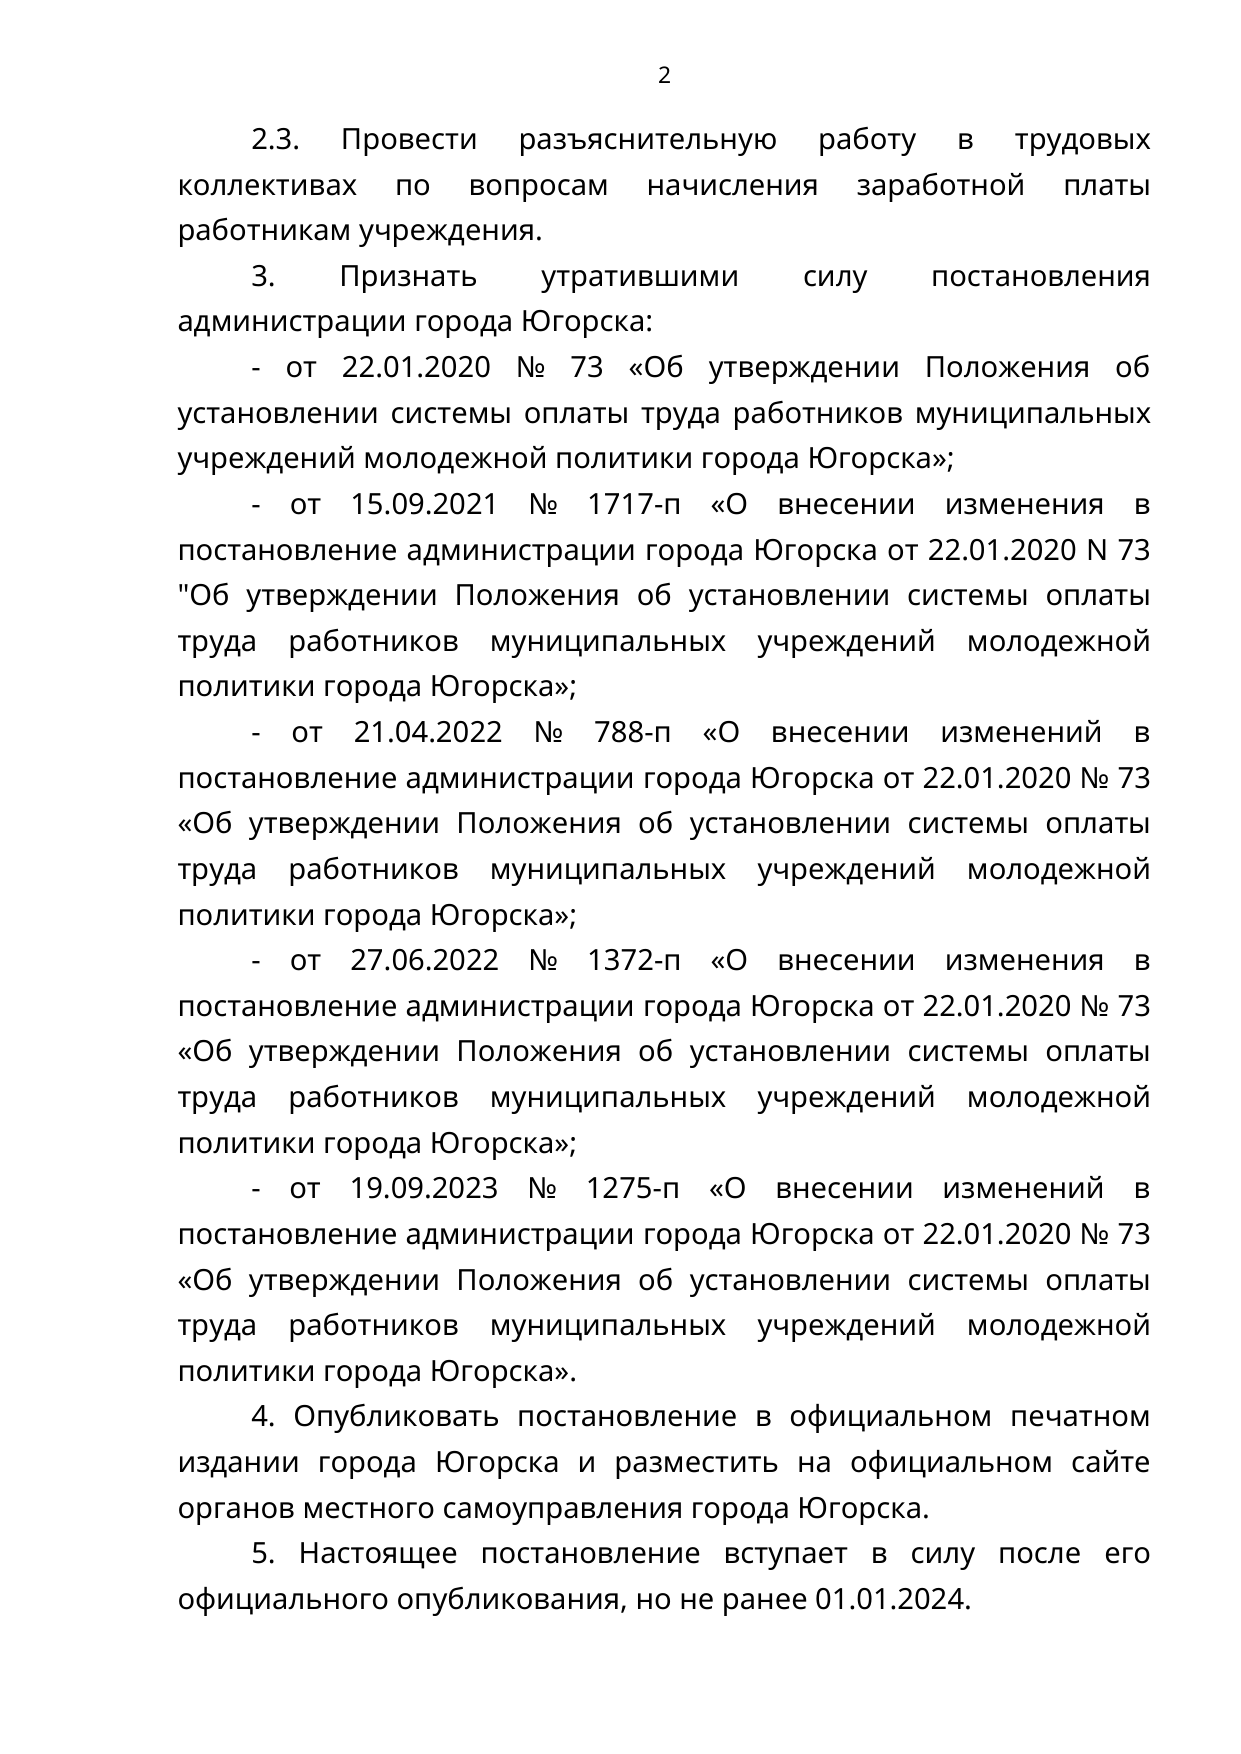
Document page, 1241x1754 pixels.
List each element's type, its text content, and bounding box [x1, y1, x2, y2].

text 2.3. Провести разъяснительную работу в трудовых коллективах по вопросам начисления заработной платы работникам учреждения. [177, 118, 1152, 249]
text 4. Опубликовать постановление в официальном печатном издании города Югорска и разместить на официальном сайте органов местного самоуправления города Югорска. [177, 1396, 1152, 1527]
text 5. Настоящее постановление вступает в силу после его официального опубликования, но не ранее 01.01.2024. [177, 1532, 1152, 1618]
text - от 27.06.2022 № 1372-п «О внесении изменения в постановление администрации города Югорска от 22.01.2020 № 73 «Об утверждении Положения об установлении системы оплаты труда работников муниципальных учреждений молодежной политики города Югорска»; [177, 939, 1152, 1162]
text - от 19.09.2023 № 1275-п «О внесении изменений в постановление администрации города Югорска от 22.01.2020 № 73 «Об утверждении Положения об установлении системы оплаты труда работников муниципальных учреждений молодежной политики города Югорска». [177, 1167, 1152, 1390]
text - от 21.04.2022 № 788-п «О внесении изменений в постановление администрации города Югорска от 22.01.2020 № 73 «Об утверждении Положения об установлении системы оплаты труда работников муниципальных учреждений молодежной политики города Югорска»; [177, 711, 1152, 933]
text - от 15.09.2021 № 1717-п «О внесении изменения в постановление администрации города Югорска от 22.01.2020 N 73 "Об утверждении Положения об установлении системы оплаты труда работников муниципальных учреждений молодежной политики города Югорска»; [177, 483, 1152, 705]
text 3. Признать утратившими силу постановления администрации города Югорска: [177, 255, 1152, 340]
text - от 22.01.2020 № 73 «Об утверждении Положения об установлении системы оплаты труда работников муниципальных учреждений молодежной политики города Югорска»; [177, 346, 1152, 477]
